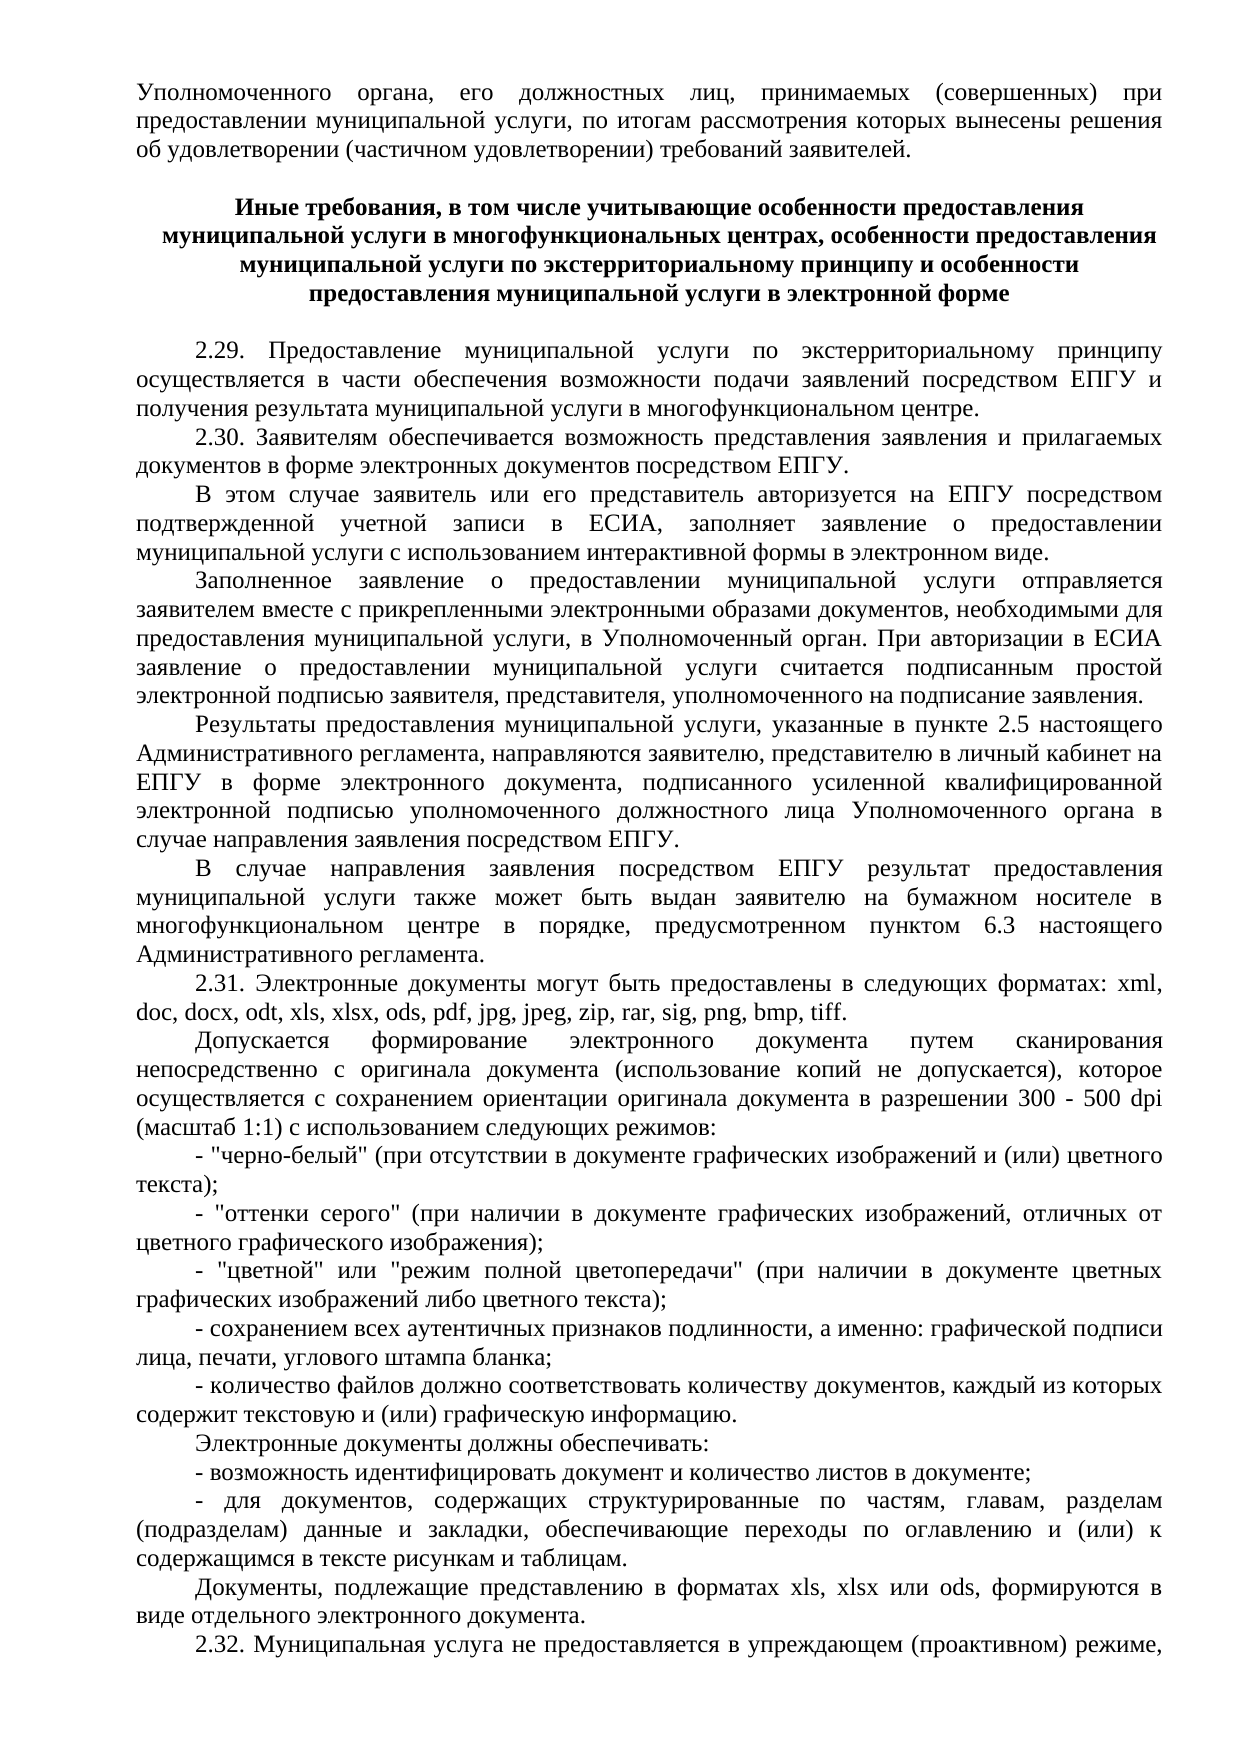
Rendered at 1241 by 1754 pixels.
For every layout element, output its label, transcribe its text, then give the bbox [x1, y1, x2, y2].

text - "черно-белый" (при отсутствии в документе графических изображений и (или) цветного текста); [136, 1141, 1163, 1198]
text - сохранением всех аутентичных признаков подлинности, а именно: графической подписи лица, печати, углового штампа бланка; [136, 1313, 1163, 1371]
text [136, 1629, 1163, 1658]
text Документы, подлежащие представлению в форматах xls, xlsx или ods, формируются в виде отдельного электронного документа. [136, 1572, 1163, 1629]
text - количество файлов должно соответствовать количеству документов, каждый из которых содержит текстовую и (или) графическую информацию. [136, 1371, 1163, 1428]
text - для документов, содержащих структурированные по частям, главам, разделам (подразделам) данные и закладки, обеспечивающие переходы по оглавлению и (или) к содержащимся в тексте рисункам и таблицам. [136, 1486, 1163, 1572]
text 2.29. Предоставление муниципальной услуги по экстерриториальному принципу осуществляется в части обеспечения возможности подачи заявлений посредством ЕПГУ и получения результата муниципальной услуги в многофункциональном центре. [136, 336, 1163, 422]
text В случае направления заявления посредством ЕПГУ результат предоставления муниципальной услуги также может быть выдан заявителю на бумажном носителе в многофункциональном центре в порядке, предусмотренном пунктом 6.3 настоящего Административного регламента. [136, 853, 1163, 968]
text В этом случае заявитель или его представитель авторизуется на ЕПГУ посредством подтвержденной учетной записи в ЕСИА, заполняет заявление о предоставлении муниципальной услуги с использованием интерактивной формы в электронном виде. [136, 479, 1163, 566]
text 2.30. Заявителям обеспечивается возможность представления заявления и прилагаемых документов в форме электронных документов посредством ЕПГУ. [136, 422, 1163, 479]
text Заполненное заявление о предоставлении муниципальной услуги отправляется заявителем вместе с прикрепленными электронными образами документов, необходимыми для предоставления муниципальной услуги, в Уполномоченный орган. При авторизации в ЕСИА заявление о предоставлении муниципальной услуги считается подписанным простой электронной подписью заявителя, представителя, уполномоченного на подписание заявления. [136, 566, 1163, 709]
text Результаты предоставления муниципальной услуги, указанные в пункте 2.5 настоящего Административного регламента, направляются заявителю, представителю в личный кабинет на ЕПГУ в форме электронного документа, подписанного усиленной квалифицированной электронной подписью уполномоченного должностного лица Уполномоченного органа в случае направления заявления посредством ЕПГУ. [136, 709, 1163, 853]
text - "цветной" или "режим полной цветопередачи" (при наличии в документе цветных графических изображений либо цветного текста); [136, 1256, 1163, 1313]
text Допускается формирование электронного документа путем сканирования непосредственно с оригинала документа (использование копий не допускается), которое осуществляется с сохранением ориентации оригинала документа в разрешении 300 - 500 dpi (масштаб 1:1) с использованием следующих режимов: [136, 1026, 1163, 1141]
text 2.31. Электронные документы могут быть предоставлены в следующих форматах: xml, doc, docx, odt, xls, xlsx, ods, pdf, jpg, jpeg, zip, rar, sig, png, bmp, tiff. [136, 968, 1163, 1026]
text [136, 77, 1163, 163]
text Электронные документы должны обеспечивать: [136, 1428, 1163, 1457]
text - "оттенки серого" (при наличии в документе графических изображений, отличных от цветного графического изображения); [136, 1198, 1163, 1256]
text - возможность идентифицировать документ и количество листов в документе; [136, 1457, 1163, 1486]
subtitle Иные требования, в том числе учитывающие особенности предоставления муниципальной услуги в многофункциональных центрах, особенности предоставления муниципальной услуги по экстерриториальному принципу и особенности предоставления муниципальной услуги в электронной форме [155, 192, 1163, 307]
